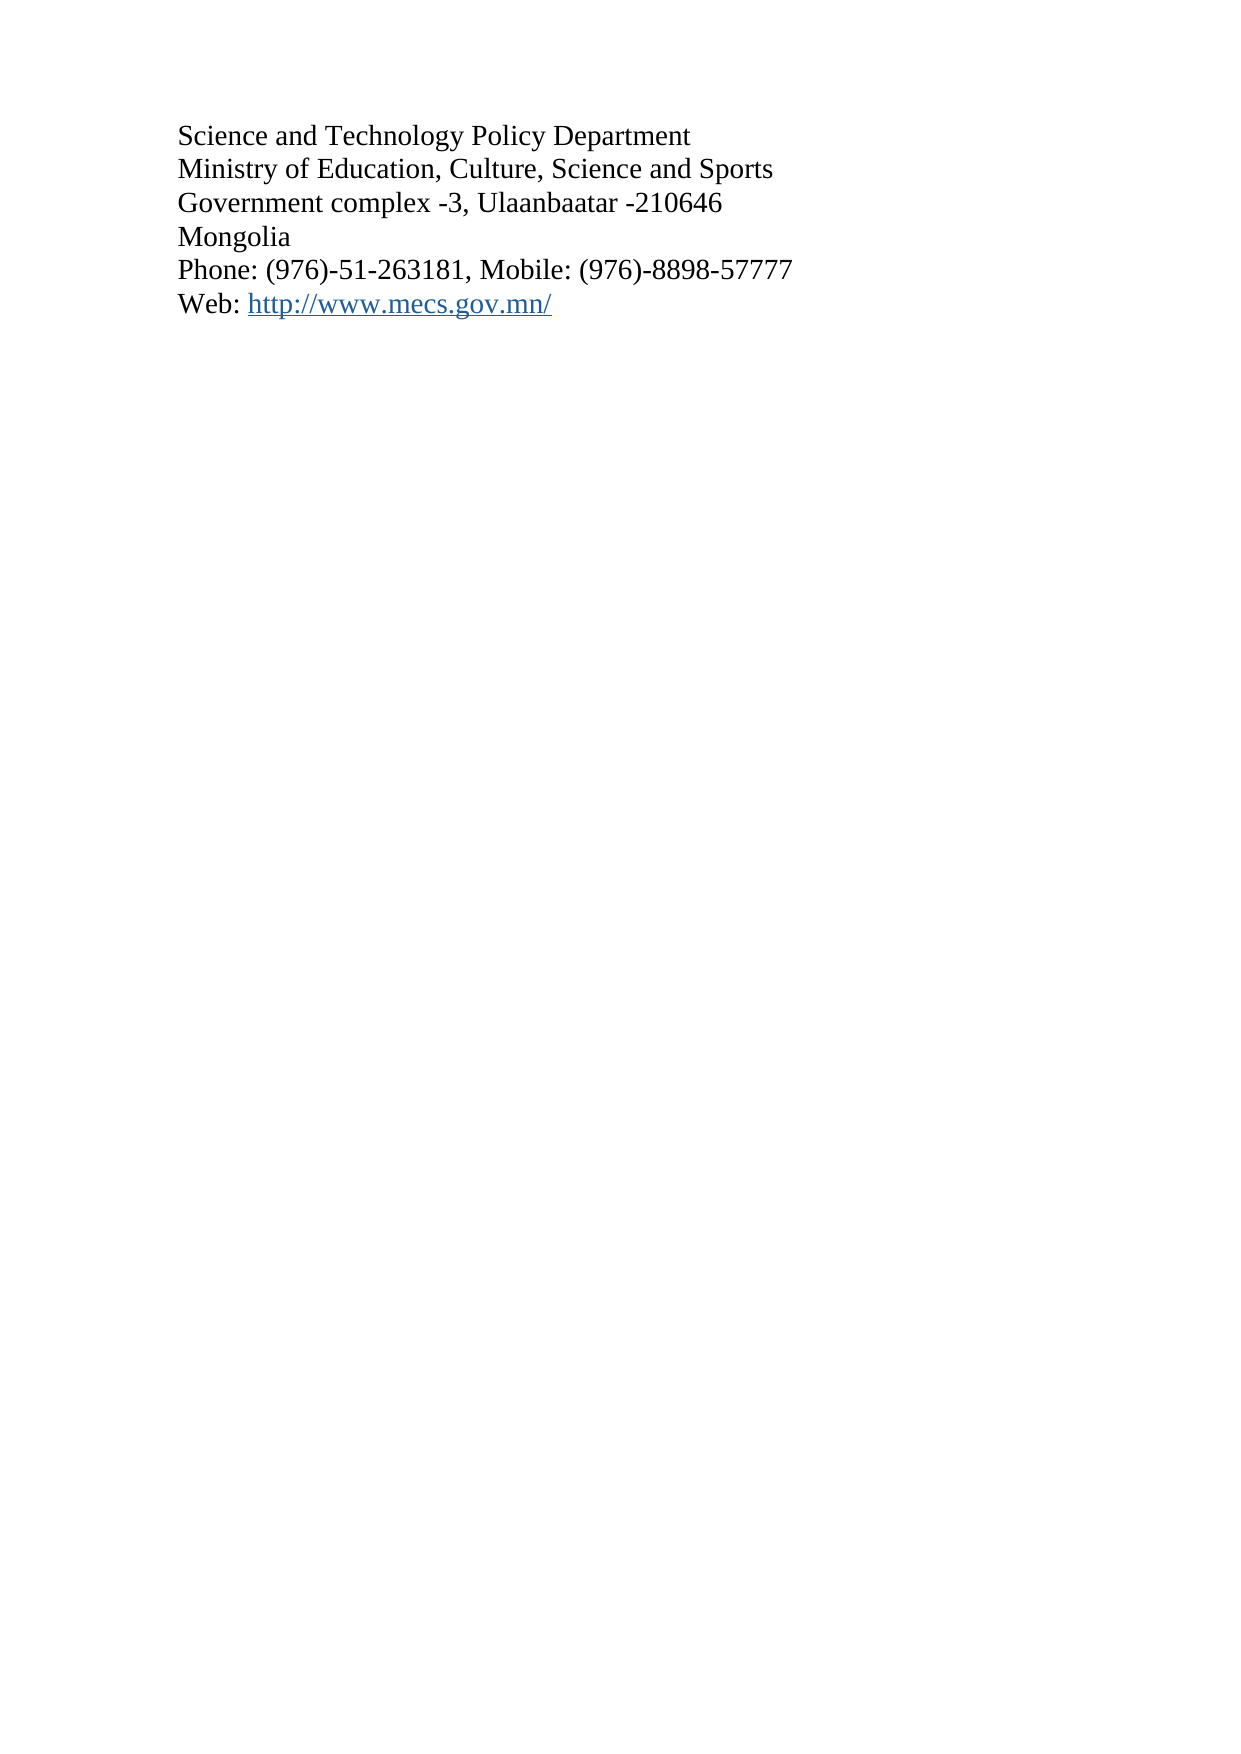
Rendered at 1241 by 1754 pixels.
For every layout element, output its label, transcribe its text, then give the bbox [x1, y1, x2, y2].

text Ministry of Education, Culture, Science and Sports [177, 152, 1152, 185]
text Web: http://www.mecs.gov.mn/ [177, 286, 1152, 319]
text Science and Technology Policy Department [177, 118, 1152, 152]
text Mongolia [177, 219, 1152, 252]
text Government complex -3, Ulaanbaatar -210646 [177, 185, 1152, 219]
text Phone: (976)-51-263181, Mobile: (976)-8898-57777 [177, 252, 1152, 286]
